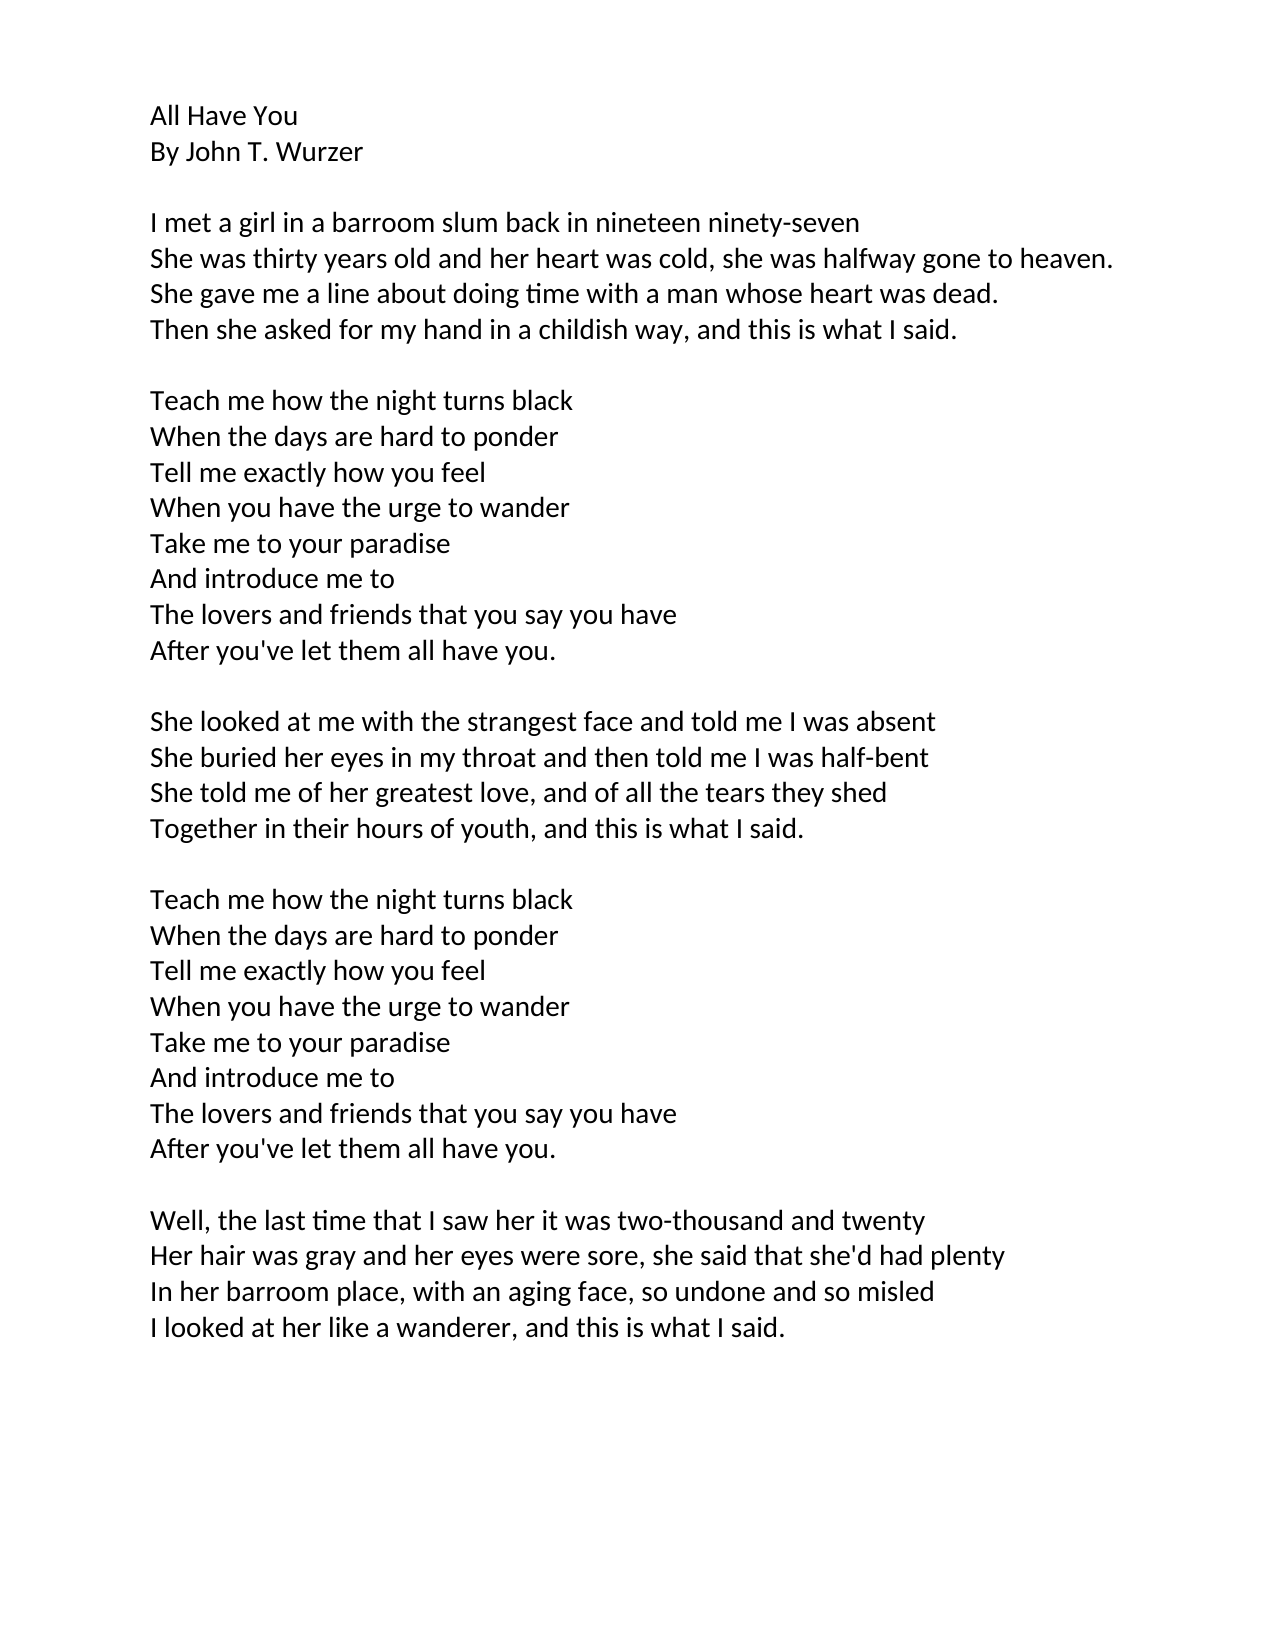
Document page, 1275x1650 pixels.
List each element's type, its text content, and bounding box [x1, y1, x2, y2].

text When the days are hard to ponder [150, 917, 1200, 952]
text Tell me exactly how you feel [150, 952, 1200, 988]
text After you've let them all have you. [150, 1131, 1200, 1166]
text Take me to your paradise [150, 1024, 1200, 1059]
text She was thirty years old and her heart was cold, she was halfway gone to heaven. [150, 240, 1200, 276]
text When the days are hard to ponder [150, 418, 1200, 454]
text She buried her eyes in my throat and then told me I was half-bent [150, 739, 1200, 774]
text Then she asked for my hand in a childish way, and this is what I said. [150, 311, 1200, 347]
text She gave me a line about doing time with a man whose heart was dead. [150, 276, 1200, 311]
text By John T. Wurzer [150, 133, 1200, 169]
text And introduce me to [150, 1059, 1200, 1095]
text I looked at her like a wanderer, and this is what I said. [150, 1309, 1200, 1344]
text She told me of her greatest love, and of all the tears they shed [150, 774, 1200, 810]
text Well, the last time that I saw her it was two-thousand and twenty [150, 1202, 1200, 1237]
text Her hair was gray and her eyes were sore, she said that she'd had plenty [150, 1237, 1200, 1273]
text Together in their hours of youth, and this is what I said. [150, 810, 1200, 846]
text All Have You [150, 97, 1200, 133]
text The lovers and friends that you say you have [150, 1095, 1200, 1131]
text And introduce me to [150, 561, 1200, 596]
text When you have the urge to wander [150, 988, 1200, 1024]
text After you've let them all have you. [150, 632, 1200, 667]
text Teach me how the night turns black [150, 881, 1200, 917]
text The lovers and friends that you say you have [150, 596, 1200, 632]
text In her barroom place, with an aging face, so undone and so misled [150, 1273, 1200, 1309]
text I met a girl in a barroom slum back in nineteen ninety-seven [150, 204, 1200, 240]
text When you have the urge to wander [150, 489, 1200, 525]
text She looked at me with the strangest face and told me I was absent [150, 703, 1200, 739]
text Take me to your paradise [150, 525, 1200, 561]
text Teach me how the night turns black [150, 382, 1200, 418]
text Tell me exactly how you feel [150, 454, 1200, 489]
